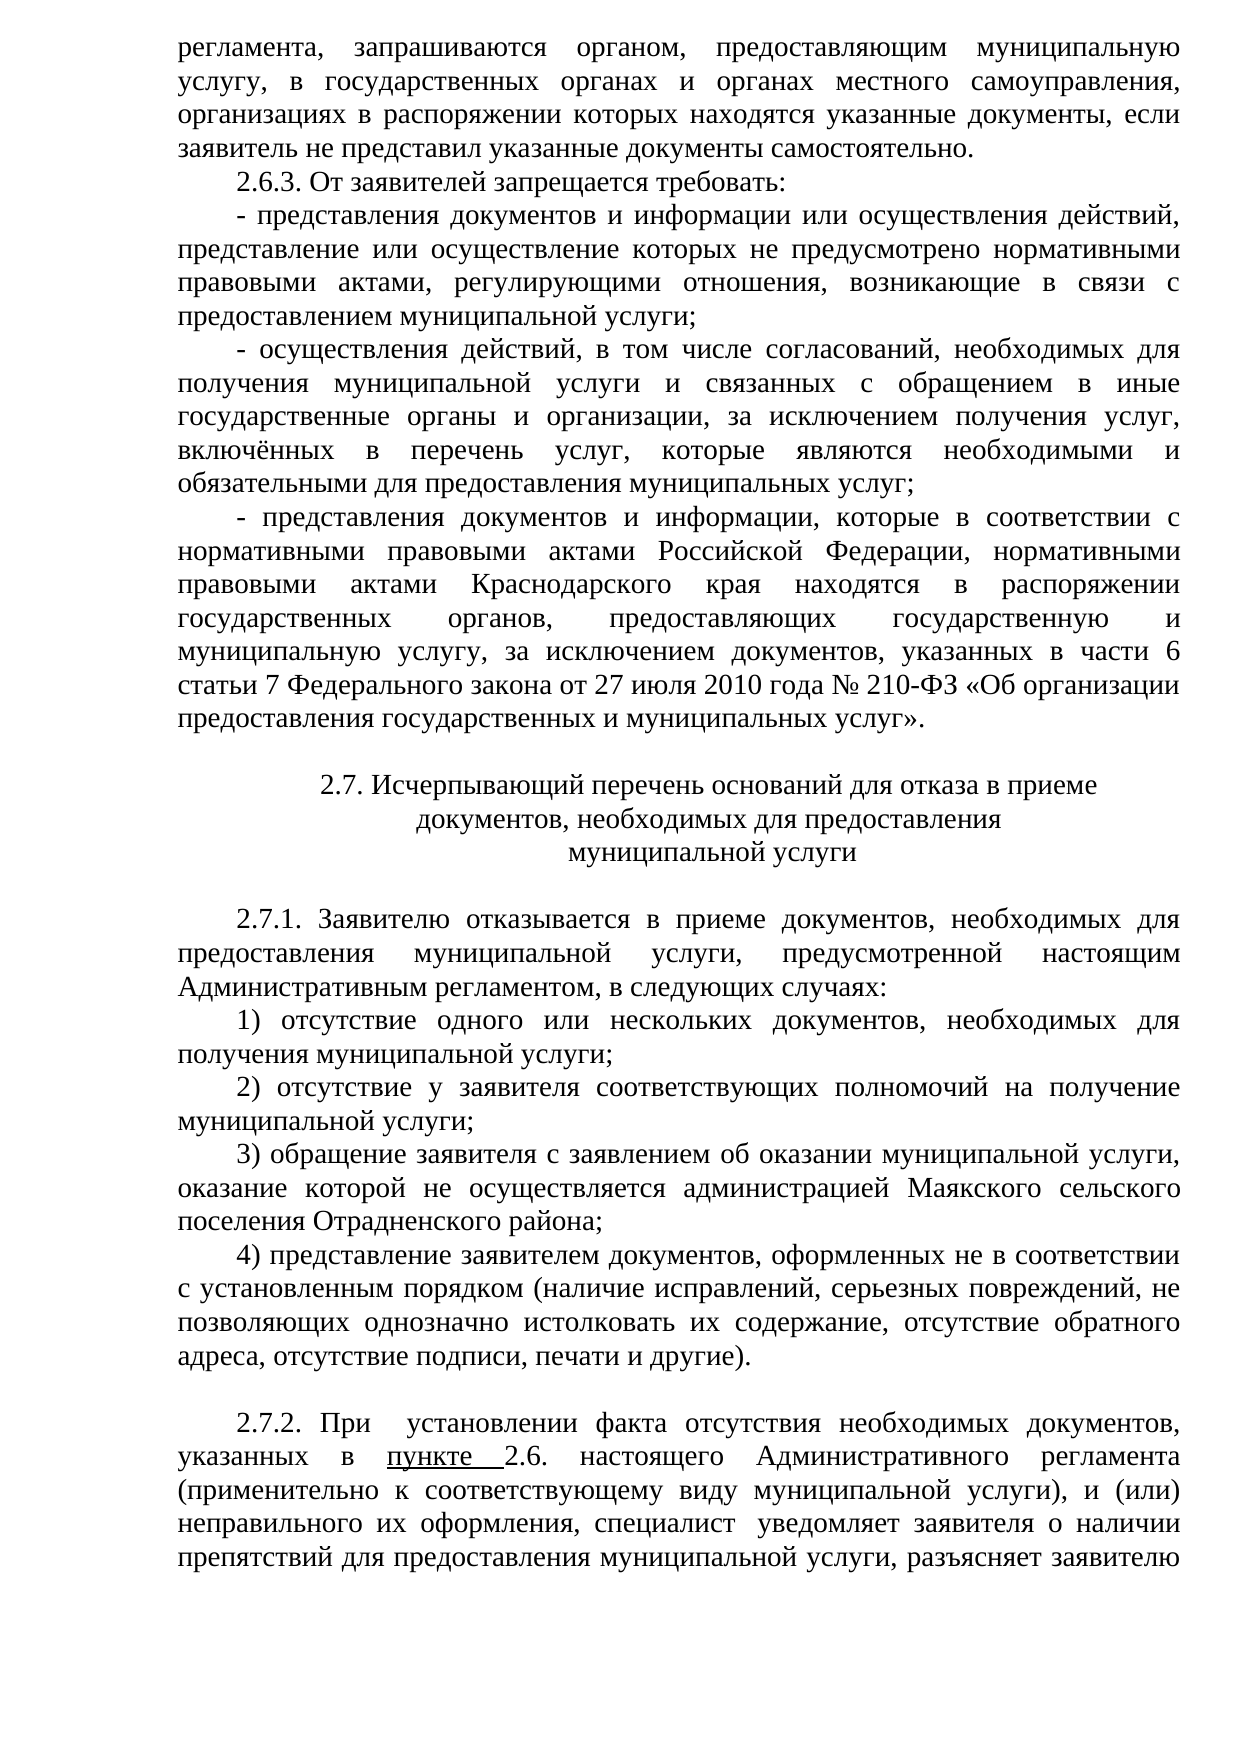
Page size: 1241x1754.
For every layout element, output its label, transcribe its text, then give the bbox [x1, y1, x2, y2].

text - представления документов и информации или осуществления действий, представление или осуществление которых не предусмотрено нормативными правовыми актами, регулирующими отношения, возникающие в связи с предоставлением муниципальной услуги; [177, 197, 1181, 331]
text - осуществления действий, в том числе согласований, необходимых для получения муниципальной услуги и связанных с обращением в иные государственные органы и организации, за исключением получения услуг, включённых в перечень услуг, которые являются необходимыми и обязательными для предоставления муниципальных услуг; [177, 331, 1181, 499]
text 2) отсутствие у заявителя соответствующих полномочий на получение муниципальной услуги; [177, 1069, 1181, 1136]
text 1) отсутствие одного или нескольких документов, необходимых для получения муниципальной услуги; [177, 1002, 1181, 1069]
text документов, необходимых для предоставления [177, 801, 1181, 834]
text 4) представление заявителем документов, оформленных не в соответствии с установленным порядком (наличие исправлений, серьезных повреждений, не позволяющих однозначно истолковать их содержание, отсутствие обратного адреса, отсутствие подписи, печати и другие). [177, 1237, 1181, 1371]
text 2.7. Исчерпывающий перечень оснований для отказа в приеме [177, 767, 1181, 801]
text 2.7.1. Заявителю отказывается в приеме документов, необходимых для предоставления муниципальной услуги, предусмотренной настоящим Административным регламентом, в следующих случаях: [177, 902, 1181, 1002]
text муниципальной услуги [177, 834, 1181, 868]
text 2.6.3. От заявителей запрещается требовать: [177, 164, 1181, 197]
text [177, 1405, 1181, 1572]
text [177, 29, 1181, 164]
text - представления документов и информации, которые в соответствии с нормативными правовыми актами Российской Федерации, нормативными правовыми актами Краснодарского края находятся в распоряжении государственных органов, предоставляющих государственную и муниципальную услугу, за исключением документов, указанных в части 6 статьи 7 Федерального закона от 27 июля 2010 года № 210-ФЗ «Об организации предоставления государственных и муниципальных услуг». [177, 499, 1181, 734]
text 3) обращение заявителя с заявлением об оказании муниципальной услуги, оказание которой не осуществляется администрацией Маякского сельского поселения Отрадненского района; [177, 1136, 1181, 1237]
